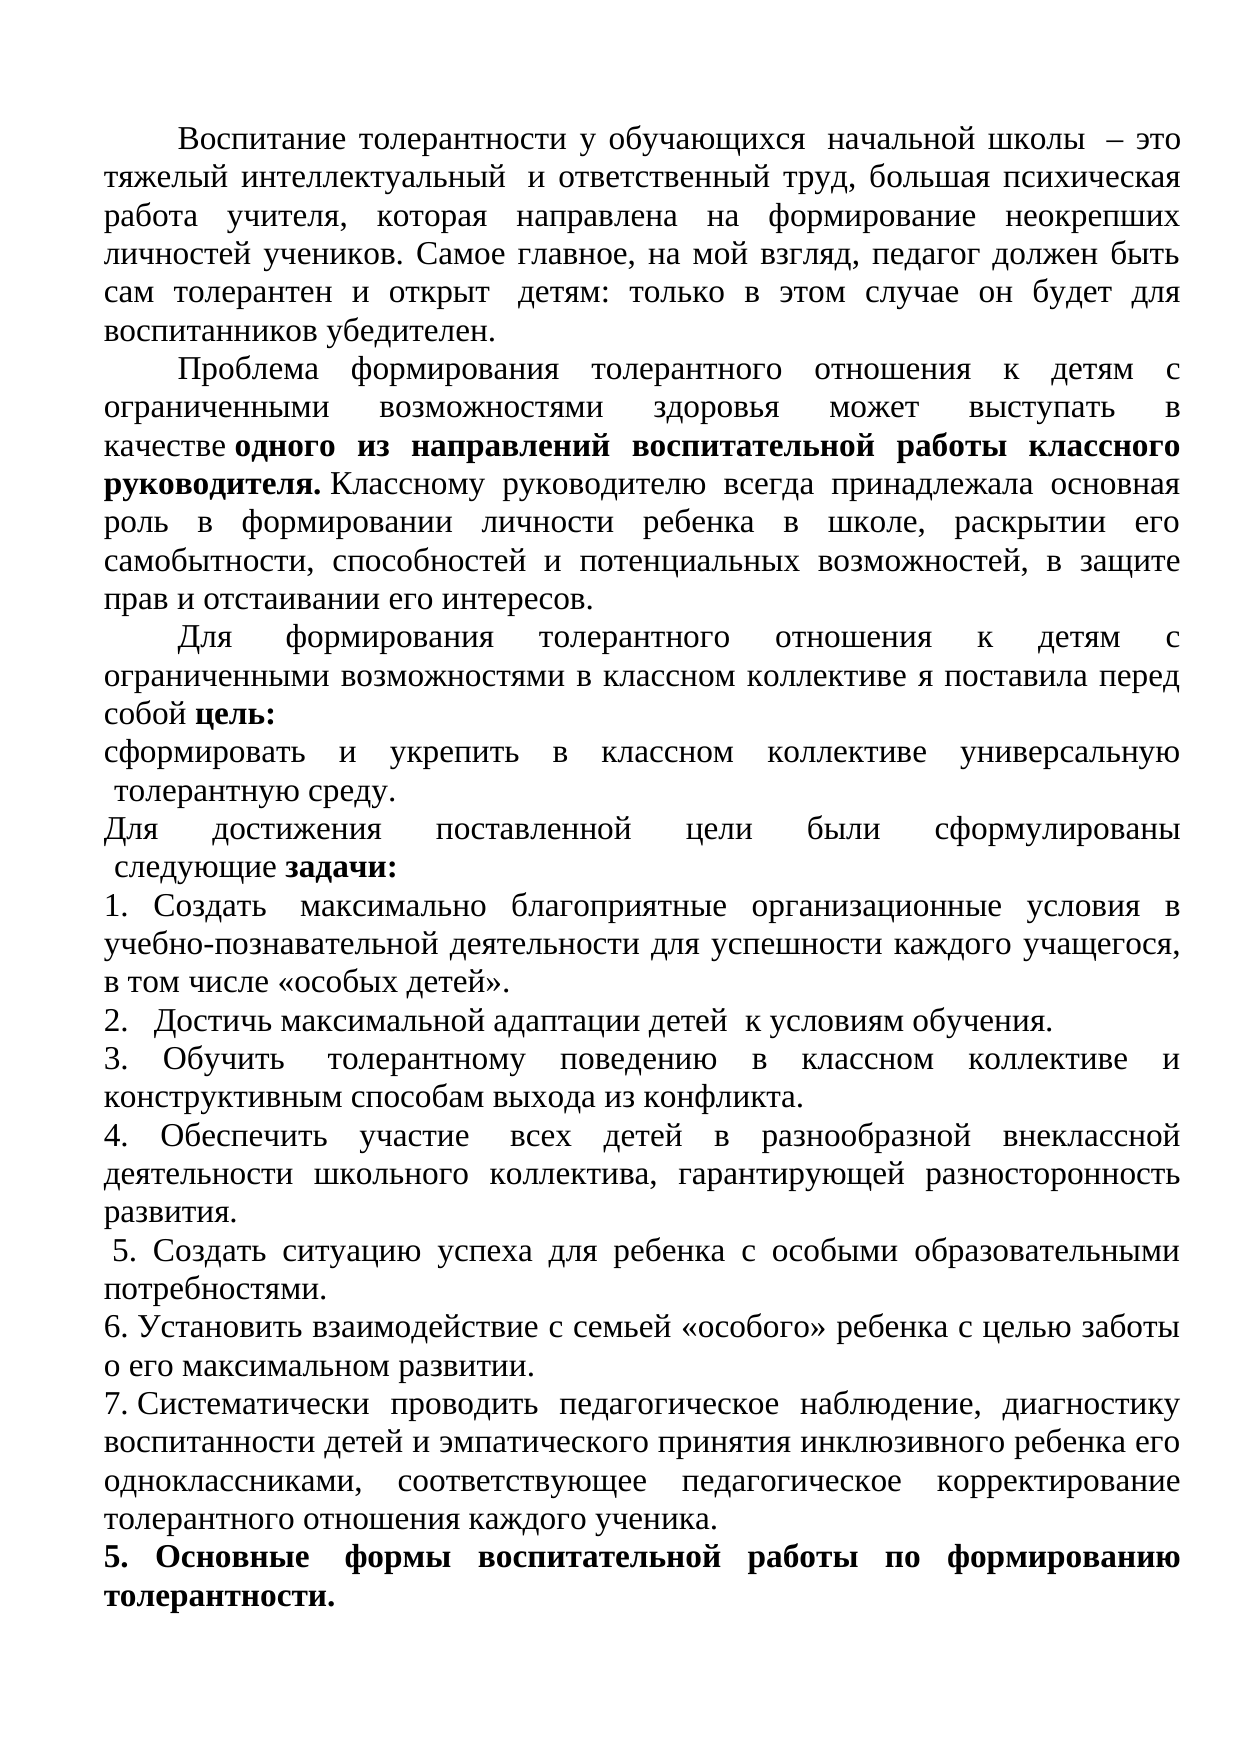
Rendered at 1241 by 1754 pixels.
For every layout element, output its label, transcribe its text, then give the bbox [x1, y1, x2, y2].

text 1. Создать максимально благоприятные организационные условия в учебно-познавательной деятельности для успешности каждого учащегося, в том числе «особых детей». [103, 885, 1181, 1000]
text Воспитание толерантности у обучающихся начальной школы – это тяжелый интеллектуальный и ответственный труд, большая психическая работа учителя, которая направлена на формирование неокрепших личностей учеников. Самое главное, на мой взгляд, педагог должен быть сам толерантен и открыт детям: только в этом случае он будет для воспитанников убедителен. [103, 118, 1181, 348]
text Для достижения поставленной цели были сформулированы следующие задачи: [103, 808, 1181, 885]
text 7. Систематически проводить педагогическое наблюдение, диагностику воспитанности детей и эмпатического принятия инклюзивного ребенка его одноклассниками, соответствующее педагогическое корректирование толерантного отношения каждого ученика. [103, 1383, 1181, 1536]
text 2. Достичь максимальной адаптации детей к условиям обучения. [103, 1000, 1181, 1038]
text сформировать и укрепить в классном коллективе универсальную толерантную среду. [103, 731, 1181, 808]
text 4. Обеспечить участие всех детей в разнообразной внеклассной деятельности школьного коллектива, гарантирующей разносторонность развития. [103, 1115, 1181, 1230]
text Для формирования толерантного отношения к детям с ограниченными возможностями в классном коллективе я поставила перед собой цель: [103, 616, 1181, 731]
text 5. Основные формы воспитательной работы по формированию толерантности. [103, 1536, 1181, 1613]
text 6. Установить взаимодействие с семьей «особого» ребенка с целью заботы о его максимальном развитии. [103, 1306, 1181, 1383]
text 3. Обучить толерантному поведению в классном коллективе и конструктивным способам выхода из конфликта. [103, 1038, 1181, 1115]
text Проблема формирования толерантного отношения к детям с ограниченными возможностями здоровья может выступать в качестве одного из направлений воспитательной работы классного руководителя. Классному руководителю всегда принадлежала основная роль в формировании личности ребенка в школе, раскрытии его самобытности, способностей и потенциальных возможностей, в защите прав и отстаивании его интересов. [103, 348, 1181, 616]
text 5. Создать ситуацию успеха для ребенка с особыми образовательными потребностями. [103, 1230, 1181, 1306]
